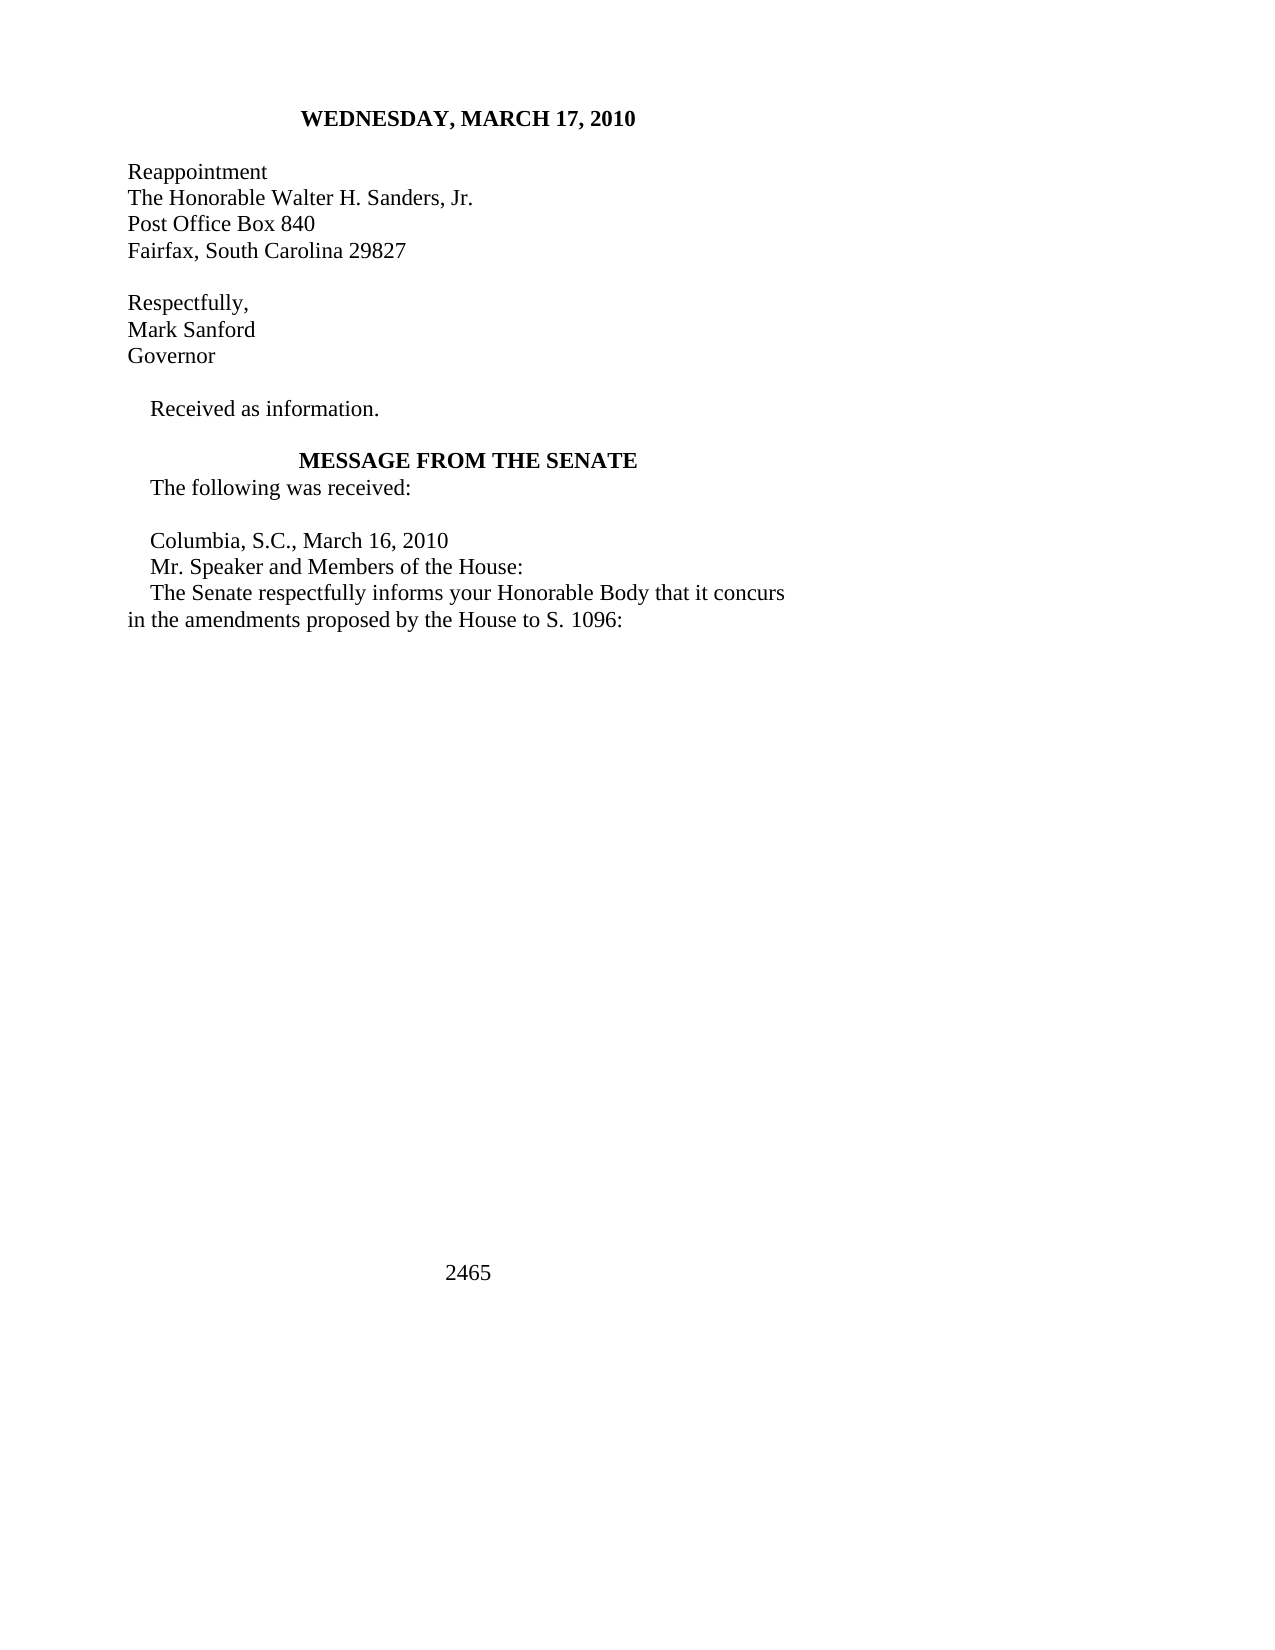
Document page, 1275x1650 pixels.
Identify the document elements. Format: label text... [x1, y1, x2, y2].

text Governor [127, 342, 786, 368]
text Mr. Speaker and Members of the House: [127, 553, 786, 579]
text MESSAGE FROM THE SENATE [127, 448, 786, 474]
text Respectfully, [127, 289, 786, 316]
text The following was received: [127, 474, 786, 500]
text The Senate respectfully informs your Honorable Body that it concurs in the amendments proposed by the House to S. 1096: [127, 579, 786, 632]
text Fairfax, South Carolina 29827 [127, 237, 786, 263]
text Reappointment [127, 158, 786, 184]
text Received as information. [127, 395, 786, 421]
text Mark Sanford [127, 316, 786, 342]
text Post Office Box 840 [127, 210, 786, 237]
text The Honorable Walter H. Sanders, Jr. [127, 184, 786, 210]
text Columbia, S.C., March 16, 2010 [127, 527, 786, 553]
